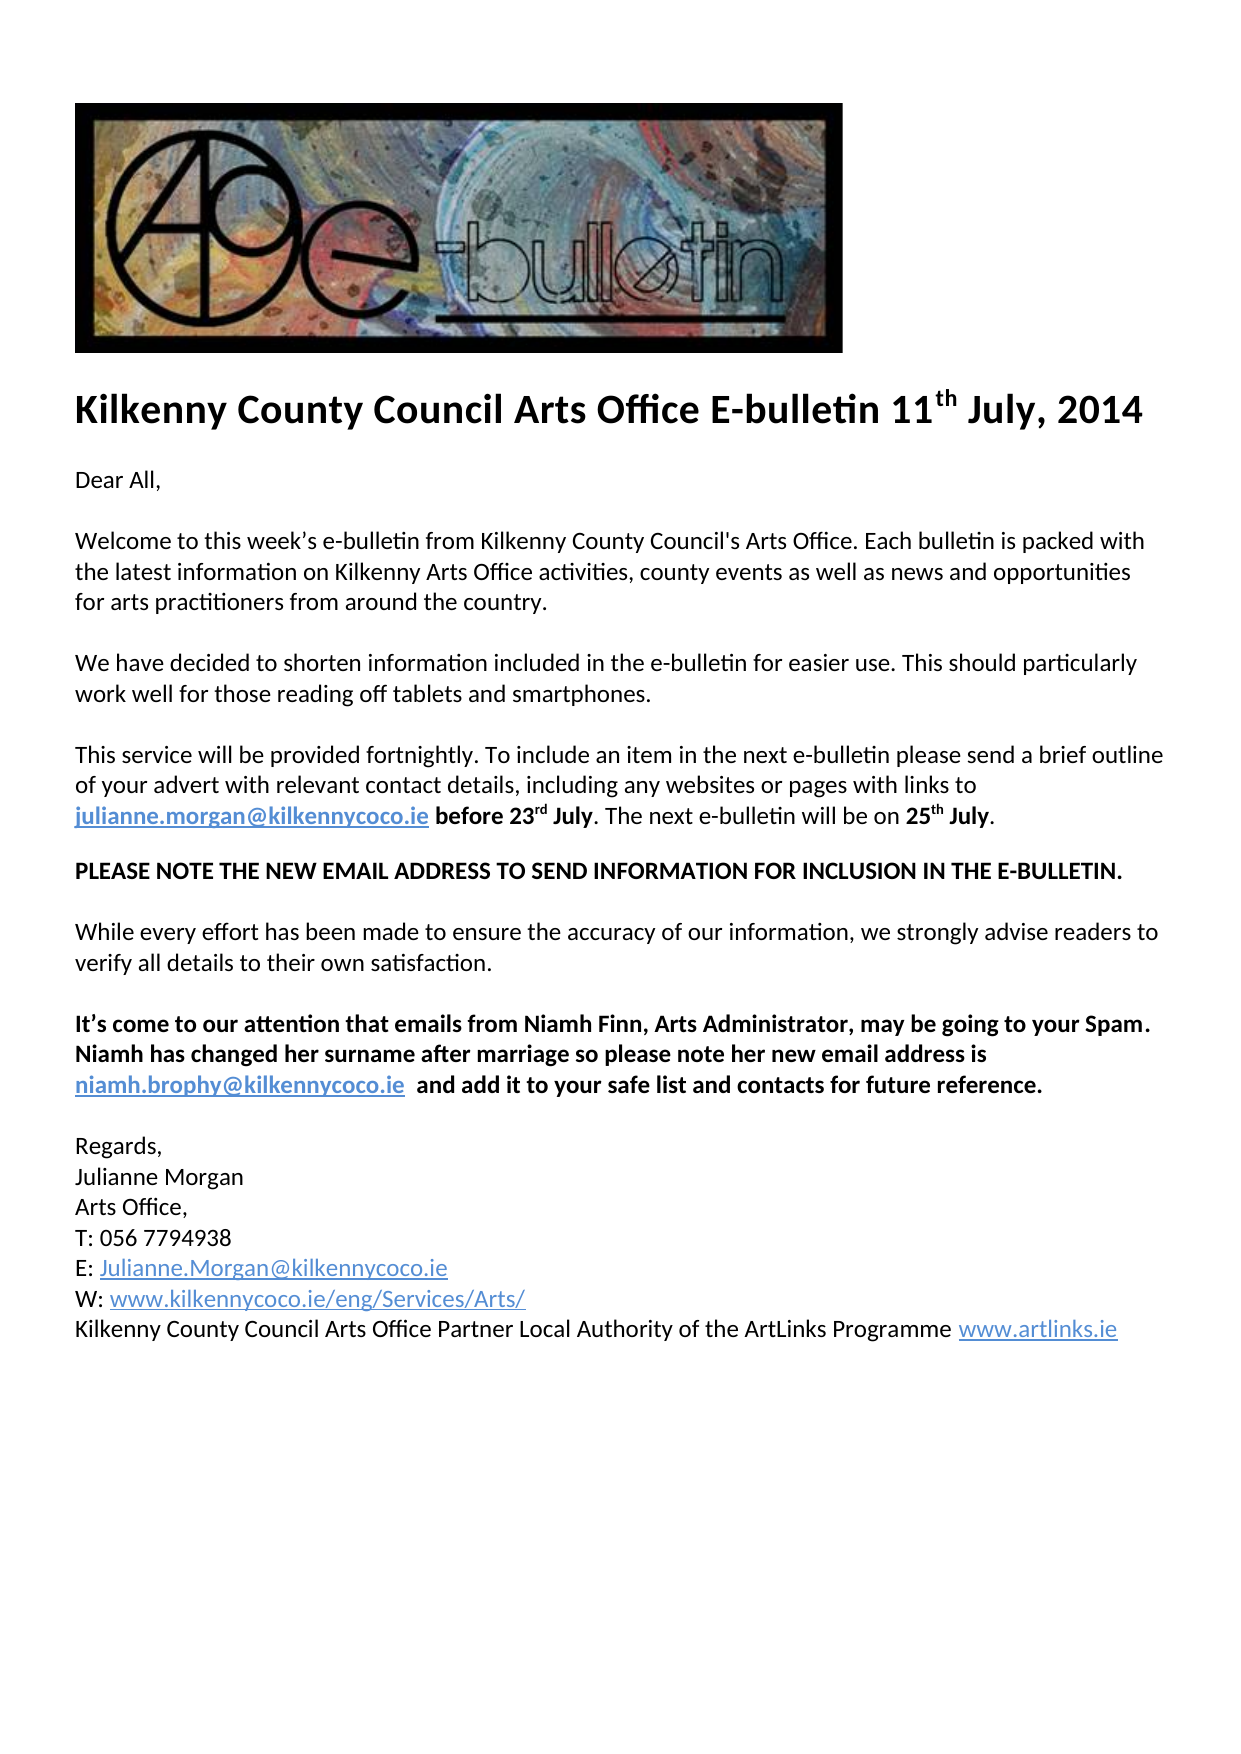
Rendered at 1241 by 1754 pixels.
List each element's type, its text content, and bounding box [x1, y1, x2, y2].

title Kilkenny County Council Arts Office E-bulletin 11th July, 2014 [75, 383, 1165, 434]
text Dear All, Welcome to this week’s e-bulletin from Kilkenny County Council's Arts Office. Each bulletin is packed with the latest information on Kilkenny Arts Office activities, county events as well as news and opportunities for arts practitioners from around the country. [75, 464, 1165, 617]
text PLEASE NOTE THE NEW EMAIL ADDRESS TO SEND INFORMATION FOR INCLUSION IN THE E-BULLETIN. [75, 856, 1165, 886]
picture [75, 103, 843, 353]
text While every effort has been made to ensure the accuracy of our information, we strongly advise readers to verify all details to their own satisfaction. [75, 886, 1165, 978]
text It’s come to our attention that emails from Niamh Finn, Arts Administrator, may be going to your Spam. Niamh has changed her surname after marriage so please note her new email address is niamh.brophy@kilkennycoco.ie and add it to your safe list and contacts for future reference. [75, 1008, 1165, 1100]
text Regards, Julianne Morgan Arts Office, T: 056 7794938 E: Julianne.Morgan@kilkennycoco.ie W: www.kilkennycoco.ie/eng/Services/Arts/ Kilkenny County Council Arts Office Partner Local Authority of the ArtLinks Programme www.artlinks.ie [75, 1100, 1165, 1344]
text This service will be provided fortnightly. To include an item in the next e-bulletin please send a brief outline of your advert with relevant contact details, including any websites or pages with links to julianne.morgan@kilkennycoco.ie before 23rd July. The next e-bulletin will be on 25th July. [75, 739, 1165, 831]
text We have decided to shorten information included in the e-bulletin for easier use. This should particularly work well for those reading off tablets and smartphones. [75, 647, 1165, 708]
